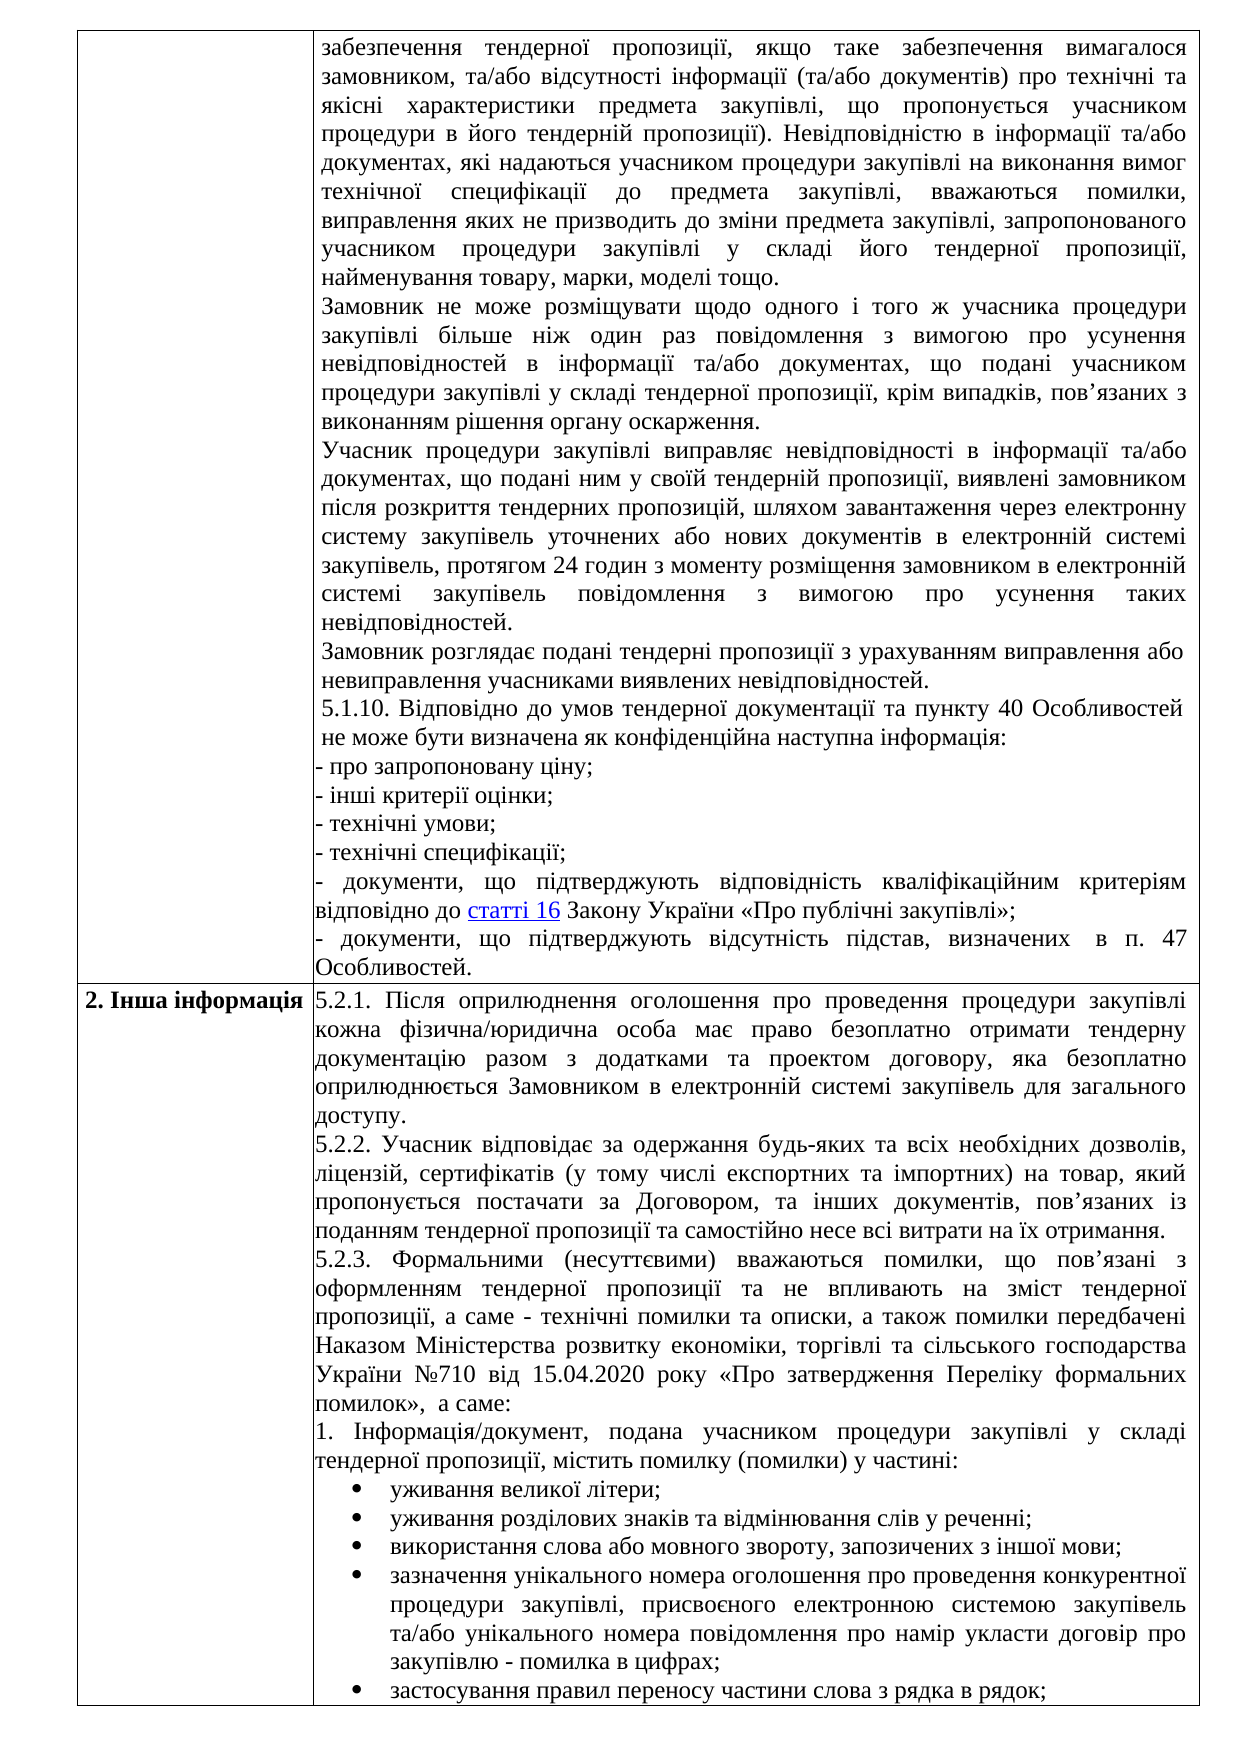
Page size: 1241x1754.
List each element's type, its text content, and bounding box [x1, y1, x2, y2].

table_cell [78, 31, 313, 982]
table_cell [314, 31, 1199, 982]
table_cell 2. Інша інформація [78, 984, 313, 1705]
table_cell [314, 984, 1199, 1705]
